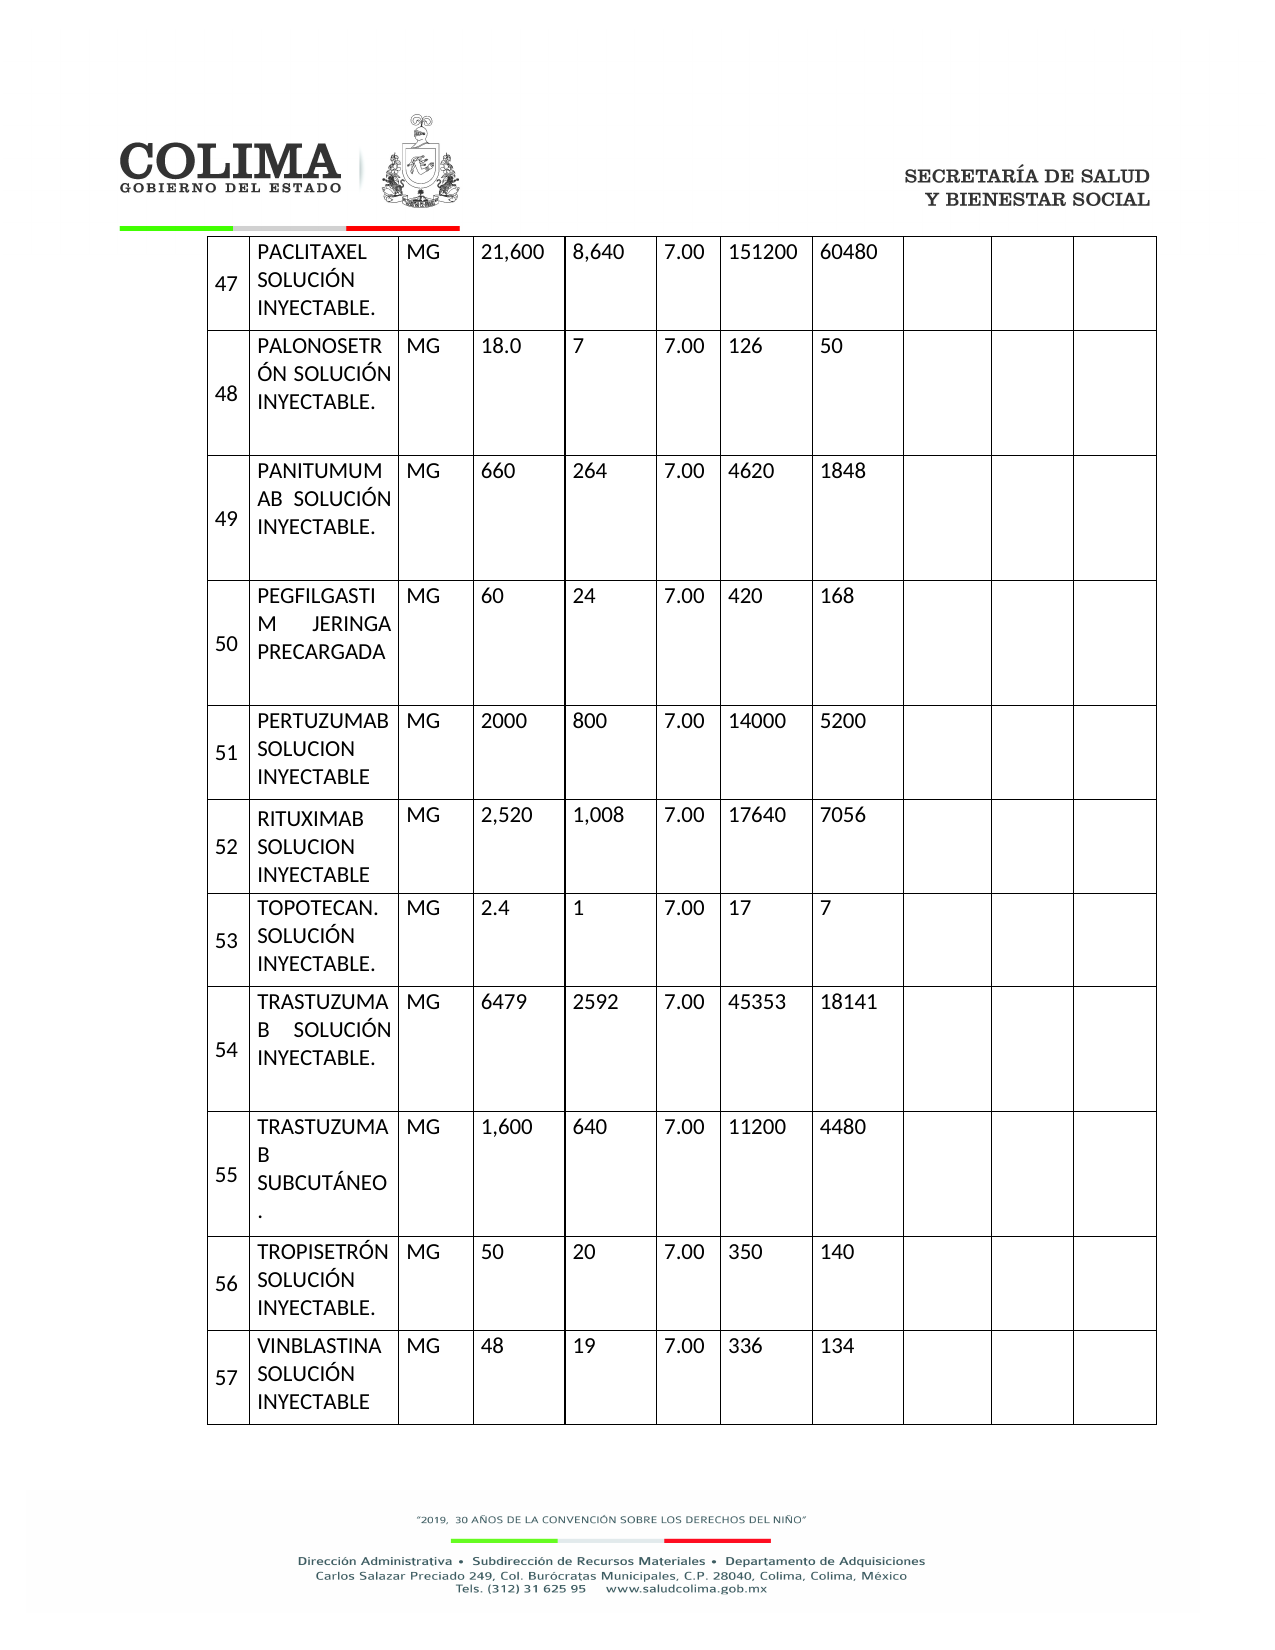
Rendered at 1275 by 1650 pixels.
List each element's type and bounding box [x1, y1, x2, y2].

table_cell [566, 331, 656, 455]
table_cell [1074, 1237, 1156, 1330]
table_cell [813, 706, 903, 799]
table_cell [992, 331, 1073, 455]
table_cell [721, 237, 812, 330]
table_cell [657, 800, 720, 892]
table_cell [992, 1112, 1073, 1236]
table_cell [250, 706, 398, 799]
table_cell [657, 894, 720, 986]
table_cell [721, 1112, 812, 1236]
picture [25, 1490, 1200, 1613]
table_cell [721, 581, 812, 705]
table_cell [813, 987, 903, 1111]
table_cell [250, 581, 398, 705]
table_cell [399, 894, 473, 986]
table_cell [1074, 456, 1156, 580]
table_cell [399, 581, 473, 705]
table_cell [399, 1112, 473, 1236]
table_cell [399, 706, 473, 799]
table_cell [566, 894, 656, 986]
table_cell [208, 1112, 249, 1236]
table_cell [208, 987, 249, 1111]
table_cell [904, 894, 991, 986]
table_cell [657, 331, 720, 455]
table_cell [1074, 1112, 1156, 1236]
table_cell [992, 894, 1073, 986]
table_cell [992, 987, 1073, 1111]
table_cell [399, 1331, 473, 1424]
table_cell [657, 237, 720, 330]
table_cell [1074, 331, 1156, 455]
picture [3, 29, 1267, 255]
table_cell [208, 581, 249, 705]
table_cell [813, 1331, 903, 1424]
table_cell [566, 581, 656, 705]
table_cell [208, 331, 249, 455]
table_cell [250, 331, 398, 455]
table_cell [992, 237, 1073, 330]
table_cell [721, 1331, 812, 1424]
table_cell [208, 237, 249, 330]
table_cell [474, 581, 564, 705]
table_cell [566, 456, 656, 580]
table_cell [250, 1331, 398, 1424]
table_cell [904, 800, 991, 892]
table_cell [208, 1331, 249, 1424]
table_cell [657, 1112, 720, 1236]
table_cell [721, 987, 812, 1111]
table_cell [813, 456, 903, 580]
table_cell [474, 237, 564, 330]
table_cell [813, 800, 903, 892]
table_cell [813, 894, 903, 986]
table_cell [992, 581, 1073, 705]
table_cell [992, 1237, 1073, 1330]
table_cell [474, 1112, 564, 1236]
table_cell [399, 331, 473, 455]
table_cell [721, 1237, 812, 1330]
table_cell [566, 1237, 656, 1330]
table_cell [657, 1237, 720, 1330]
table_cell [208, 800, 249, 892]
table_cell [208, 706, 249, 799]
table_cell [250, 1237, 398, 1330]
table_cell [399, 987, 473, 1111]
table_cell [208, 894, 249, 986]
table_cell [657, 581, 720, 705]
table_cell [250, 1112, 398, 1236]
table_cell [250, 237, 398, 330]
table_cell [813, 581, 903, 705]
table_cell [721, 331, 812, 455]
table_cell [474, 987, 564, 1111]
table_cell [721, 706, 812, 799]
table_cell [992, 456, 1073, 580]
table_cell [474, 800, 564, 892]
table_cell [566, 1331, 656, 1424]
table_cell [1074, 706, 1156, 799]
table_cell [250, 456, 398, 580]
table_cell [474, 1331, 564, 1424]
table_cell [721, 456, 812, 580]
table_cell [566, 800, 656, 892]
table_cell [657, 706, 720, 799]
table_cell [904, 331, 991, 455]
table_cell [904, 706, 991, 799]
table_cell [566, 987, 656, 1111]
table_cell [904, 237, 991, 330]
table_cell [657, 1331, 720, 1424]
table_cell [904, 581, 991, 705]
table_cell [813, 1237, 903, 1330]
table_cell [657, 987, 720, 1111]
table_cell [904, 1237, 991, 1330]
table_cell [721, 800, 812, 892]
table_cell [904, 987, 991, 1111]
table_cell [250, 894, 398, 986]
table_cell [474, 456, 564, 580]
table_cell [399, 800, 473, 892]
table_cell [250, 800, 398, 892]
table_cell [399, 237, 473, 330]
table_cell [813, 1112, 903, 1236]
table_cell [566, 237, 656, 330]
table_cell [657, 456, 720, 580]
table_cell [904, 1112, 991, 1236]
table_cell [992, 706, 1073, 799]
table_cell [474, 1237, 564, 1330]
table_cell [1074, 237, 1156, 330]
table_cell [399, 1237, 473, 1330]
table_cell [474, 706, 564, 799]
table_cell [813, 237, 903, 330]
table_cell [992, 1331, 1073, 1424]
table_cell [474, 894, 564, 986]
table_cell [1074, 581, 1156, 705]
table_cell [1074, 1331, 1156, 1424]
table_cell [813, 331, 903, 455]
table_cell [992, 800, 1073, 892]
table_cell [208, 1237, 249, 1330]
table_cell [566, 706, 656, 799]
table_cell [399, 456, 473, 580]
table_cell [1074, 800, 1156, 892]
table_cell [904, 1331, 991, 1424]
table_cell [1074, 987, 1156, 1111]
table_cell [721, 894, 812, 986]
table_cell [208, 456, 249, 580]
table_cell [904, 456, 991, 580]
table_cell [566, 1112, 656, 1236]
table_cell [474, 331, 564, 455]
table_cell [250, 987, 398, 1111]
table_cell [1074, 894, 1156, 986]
